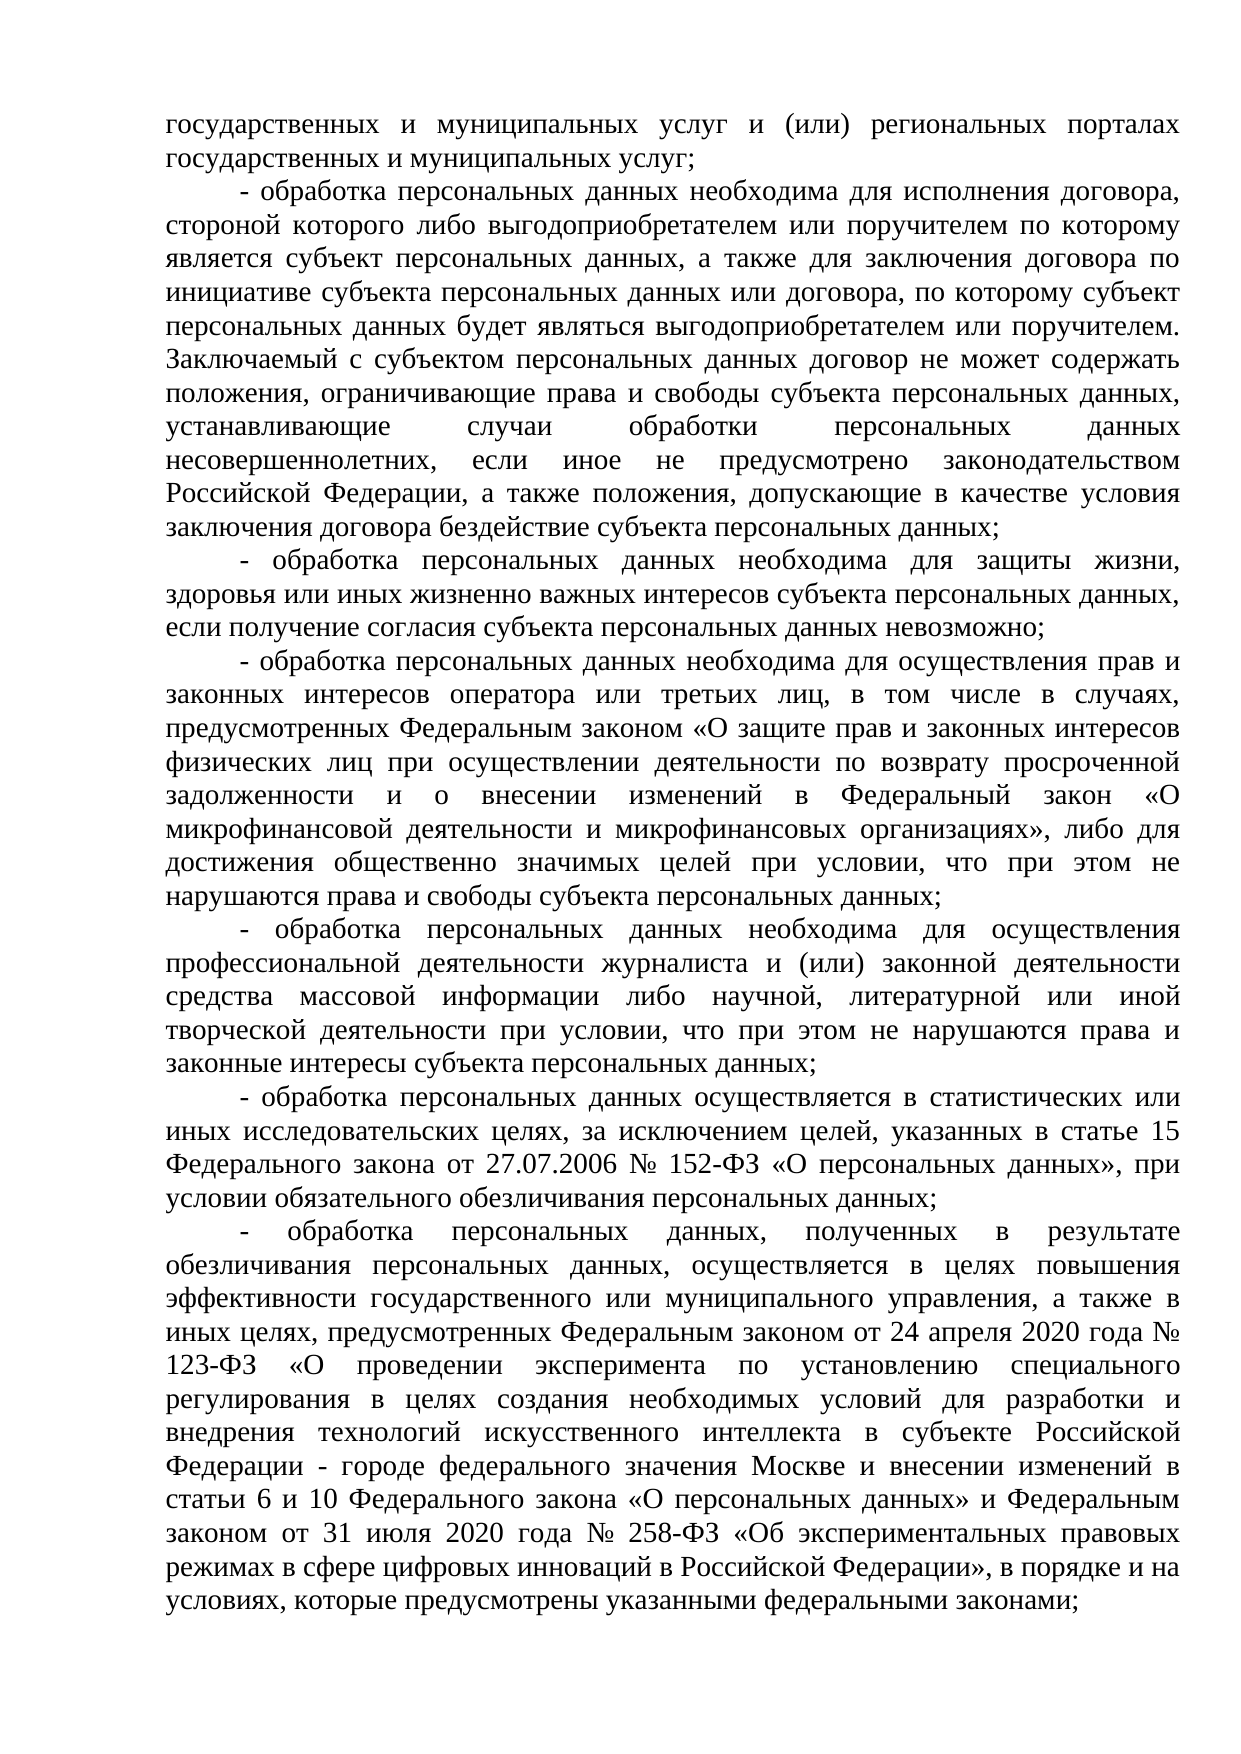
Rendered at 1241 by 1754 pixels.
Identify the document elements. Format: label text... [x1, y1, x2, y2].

text - обработка персональных данных необходима для исполнения договора, стороной которого либо выгодоприобретателем или поручителем по которому является субъект персональных данных, а также для заключения договора по инициативе субъекта персональных данных или договора, по которому субъект персональных данных будет являться выгодоприобретателем или поручителем. Заключаемый с субъектом персональных данных договор не может содержать положения, ограничивающие права и свободы субъекта персональных данных, устанавливающие случаи обработки персональных данных несовершеннолетних, если иное не предусмотрено законодательством Российской Федерации, а также положения, допускающие в качестве условия заключения договора бездействие субъекта персональных данных; [165, 173, 1181, 542]
text - обработка персональных данных осуществляется в статистических или иных исследовательских целях, за исключением целей, указанных в статье 15 Федерального закона от 27.07.2006 № 152-ФЗ «О персональных данных», при условии обязательного обезличивания персональных данных; [165, 1079, 1181, 1213]
text - обработка персональных данных необходима для защиты жизни, здоровья или иных жизненно важных интересов субъекта персональных данных, если получение согласия субъекта персональных данных невозможно; [165, 542, 1181, 643]
text - обработка персональных данных необходима для осуществления профессиональной деятельности журналиста и (или) законной деятельности средства массовой информации либо научной, литературной или иной творческой деятельности при условии, что при этом не нарушаются права и законные интересы субъекта персональных данных; [165, 911, 1181, 1079]
text - обработка персональных данных, полученных в результате обезличивания персональных данных, осуществляется в целях повышения эффективности государственного или муниципального управления, а также в иных целях, предусмотренных Федеральным законом от 24 апреля 2020 года № 123-ФЗ «О проведении эксперимента по установлению специального регулирования в целях создания необходимых условий для разработки и внедрения технологий искусственного интеллекта в субъекте Российской Федерации - городе федерального значения Москве и внесении изменений в статьи 6 и 10 Федерального закона «О персональных данных» и Федеральным законом от 31 июля 2020 года № 258-ФЗ «Об экспериментальных правовых режимах в сфере цифровых инноваций в Российской Федерации», в порядке и на условиях, которые предусмотрены указанными федеральными законами; [165, 1213, 1181, 1616]
text - обработка персональных данных необходима для осуществления прав и законных интересов оператора или третьих лиц, в том числе в случаях, предусмотренных Федеральным законом «О защите прав и законных интересов физических лиц при осуществлении деятельности по возврату просроченной задолженности и о внесении изменений в Федеральный закон «О микрофинансовой деятельности и микрофинансовых организациях», либо для достижения общественно значимых целей при условии, что при этом не нарушаются права и свободы субъекта персональных данных; [165, 643, 1181, 911]
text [165, 106, 1181, 173]
